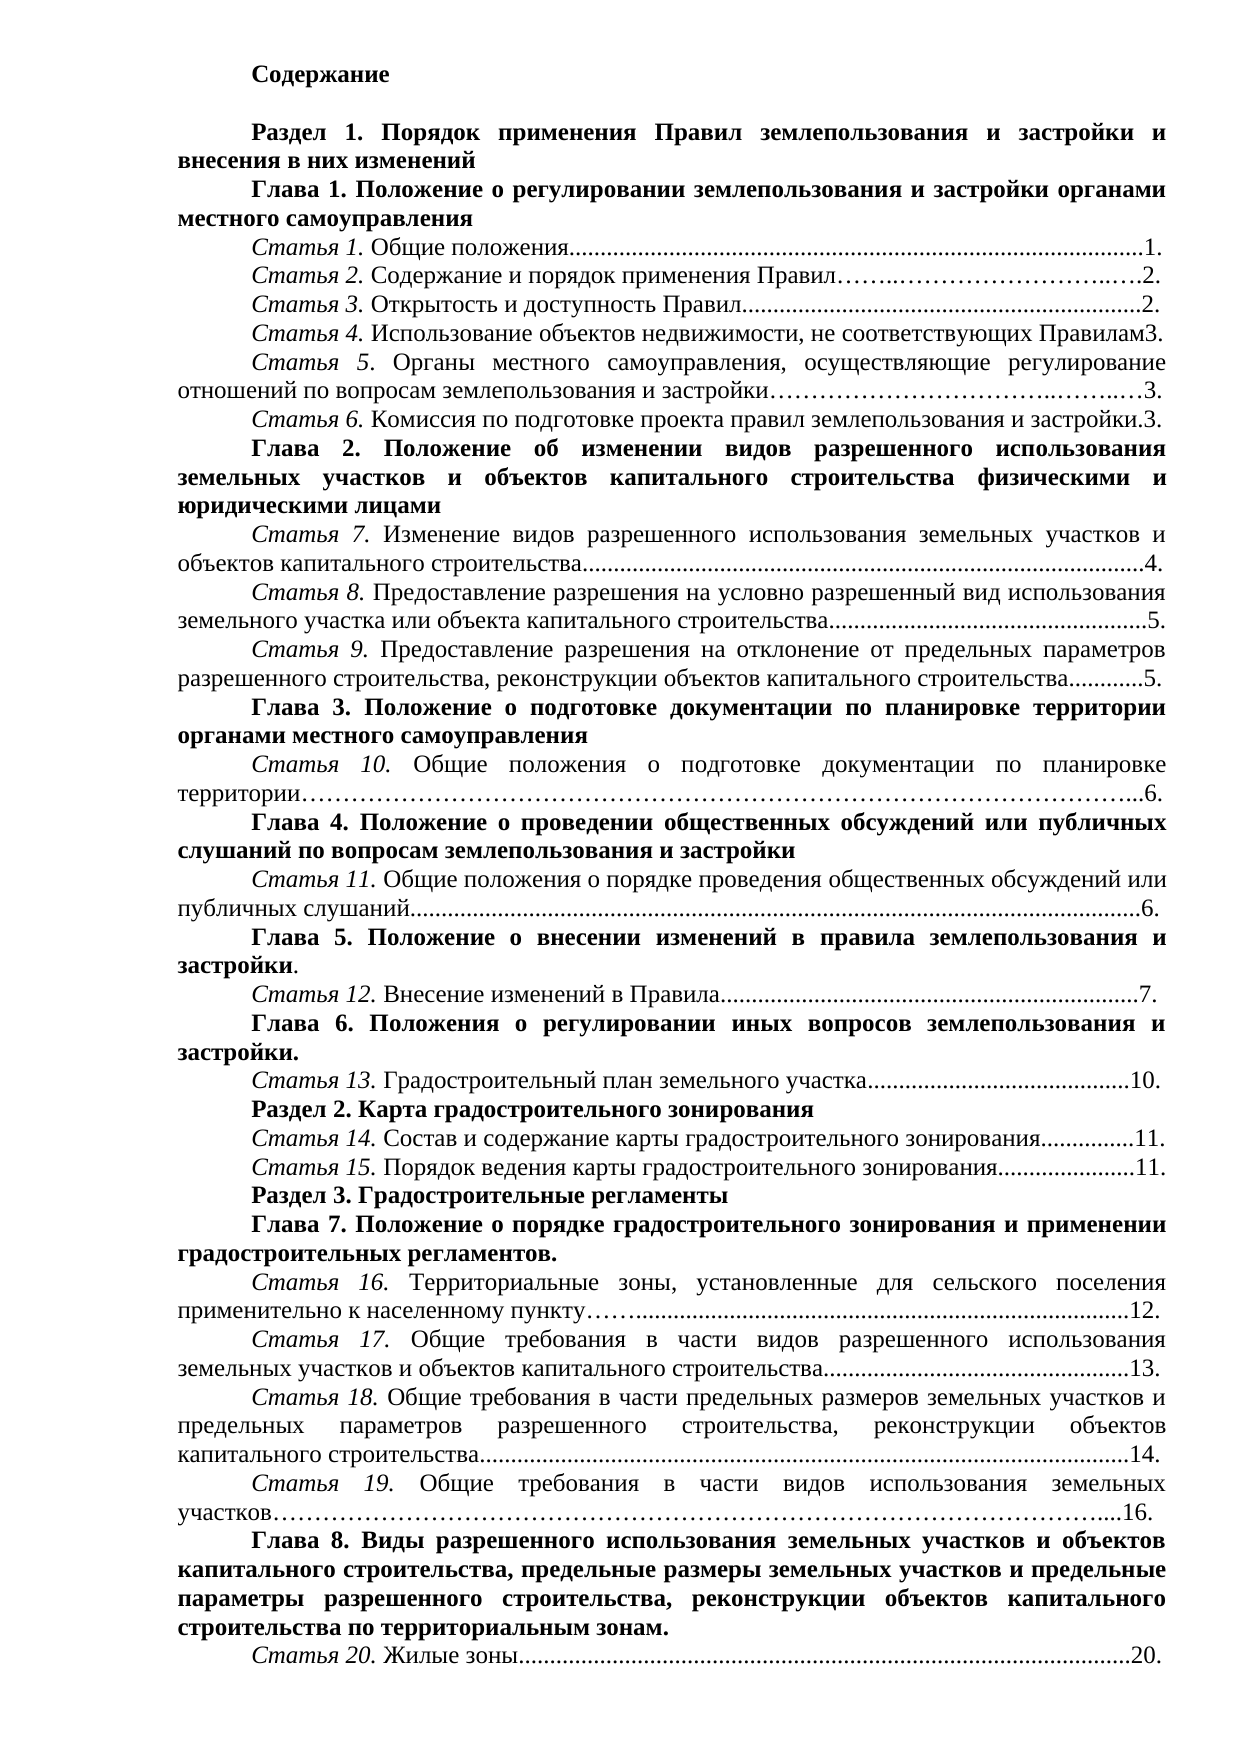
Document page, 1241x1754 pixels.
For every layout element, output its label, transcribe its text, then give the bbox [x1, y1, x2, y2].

text Статья 18. Общие требования в части предельных размеров земельных участков и предельных параметров разрешенного строительства, реконструкции объектов капитального строительства........................................................................................................14. [177, 1382, 1167, 1468]
text Раздел 2. Карта градостроительного зонирования [177, 1094, 1167, 1123]
text Статья 12. Внесение изменений в Правила...................................................................7. [177, 979, 1167, 1008]
text Раздел 1. Порядок применения Правил землепользования и застройки и внесения в них изменений [177, 117, 1167, 174]
text Статья 10. Общие положения о подготовке документации по планировке территории………………………………………………………………………………………...6. [177, 749, 1167, 807]
text Содержание [177, 59, 1167, 88]
text Глава 2. Положение об изменении видов разрешенного использования земельных участков и объектов капитального строительства физическими и юридическими лицами [177, 433, 1167, 519]
text Статья 3. Открытость и доступность Правил................................................................2. [177, 289, 1167, 318]
text Статья 14. Состав и содержание карты градостроительного зонирования...............11. [177, 1123, 1167, 1152]
text Статья 6. Комиссия по подготовке проекта правил землепользования и застройки.3. [177, 404, 1167, 433]
text Глава 4. Положение о проведении общественных обсуждений или публичных слушаний по вопросам землепользования и застройки [177, 807, 1167, 864]
text Статья 5. Органы местного самоуправления, осуществляющие регулирование отношений по вопросам землепользования и застройки……………………………..……..…3. [177, 347, 1167, 404]
text Статья 4. Использование объектов недвижимости, не соответствующих Правилам3. [177, 318, 1167, 347]
text Глава 3. Положение о подготовке документации по планировке территории органами местного самоуправления [177, 692, 1167, 749]
text Статья 7. Изменение видов разрешенного использования земельных участков и объектов капитального строительства..........................................................................................4. [177, 519, 1167, 577]
text Статья 9. Предоставление разрешения на отклонение от предельных параметров разрешенного строительства, реконструкции объектов капитального строительства............5. [177, 634, 1167, 692]
text Статья 15. Порядок ведения карты градостроительного зонирования......................11. [177, 1152, 1167, 1180]
text Статья 1. Общие положения............................................................................................1. [177, 232, 1167, 260]
text Раздел 3. Градостроительные регламенты [177, 1180, 1167, 1209]
text Статья 2. Содержание и порядок применения Правил……..……………………..….2. [177, 260, 1167, 289]
text Глава 7. Положение о порядке градостроительного зонирования и применении градостроительных регламентов. [177, 1209, 1167, 1267]
text Статья 19. Общие требования в части видов использования земельных участков………………………………………………………………………………………....16. [177, 1468, 1167, 1525]
text Глава 8. Виды разрешенного использования земельных участков и объектов капитального строительства, предельные размеры земельных участков и предельные параметры разрешенного строительства, реконструкции объектов капитального строительства по территориальным зонам. [177, 1525, 1167, 1640]
text Статья 11. Общие положения о порядке проведения общественных обсуждений или публичных слушаний.....................................................................................................................6. [177, 864, 1167, 922]
text Глава 6. Положения о регулировании иных вопросов землепользования и застройки. [177, 1008, 1167, 1065]
text Статья 13. Градостроительный план земельного участка..........................................10. [177, 1065, 1167, 1094]
text Статья 20. Жилые зоны..................................................................................................20. [177, 1640, 1167, 1669]
text Статья 16. Территориальные зоны, установленные для сельского поселения применительно к населенному пункту……...............................................................................12. [177, 1267, 1167, 1324]
text Глава 5. Положение о внесении изменений в правила землепользования и застройки. [177, 922, 1167, 979]
text Глава 1. Положение о регулировании землепользования и застройки органами местного самоуправления [177, 174, 1167, 232]
text Статья 17. Общие требования в части видов разрешенного использования земельных участков и объектов капитального строительства.................................................13. [177, 1324, 1167, 1382]
text Статья 8. Предоставление разрешения на условно разрешенный вид использования земельного участка или объекта капитального строительства...................................................5. [177, 577, 1167, 634]
